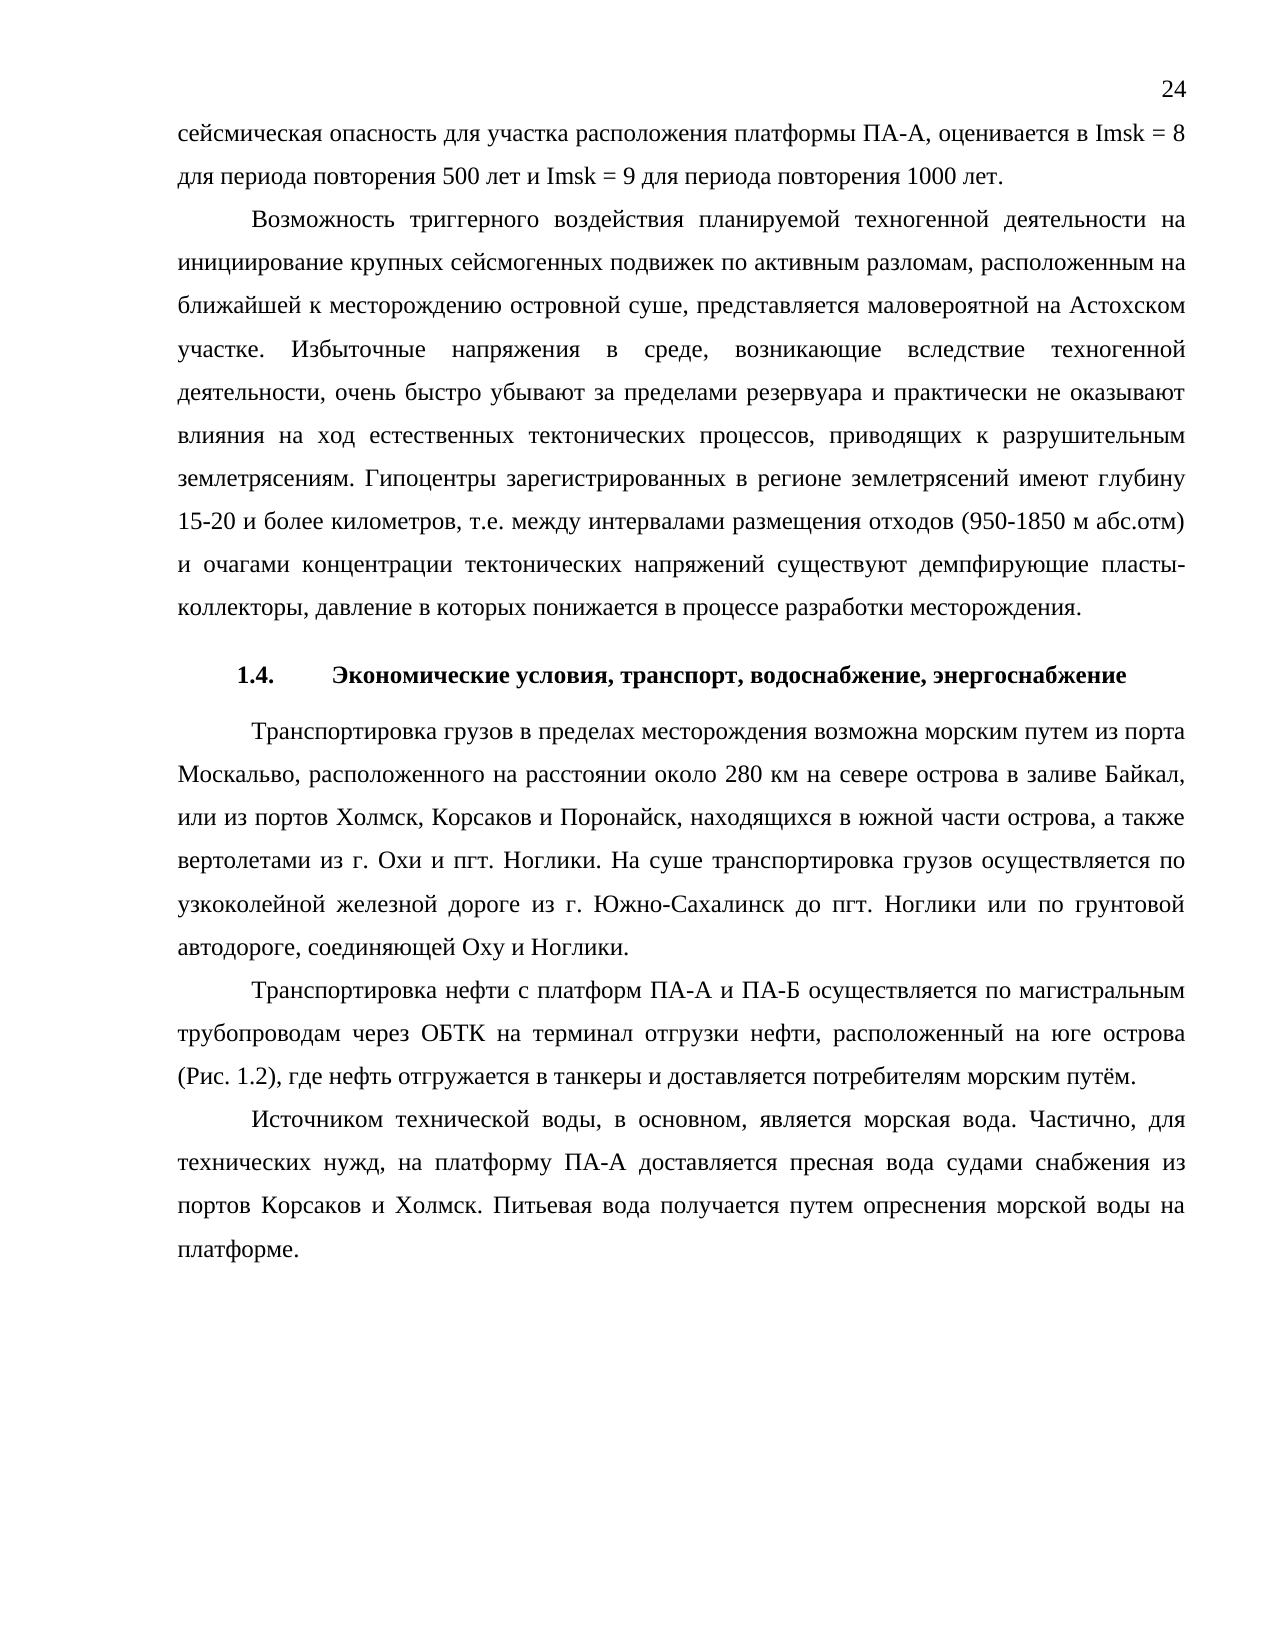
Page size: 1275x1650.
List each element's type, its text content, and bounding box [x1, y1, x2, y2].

text Транспортировка нефти с платформ ПА-А и ПА-Б осуществляется по магистральным трубопроводам через ОБТК на терминал отгрузки нефти, расположенный на юге острова (Рис. 1.2), где нефть отгружается в танкеры и доставляется потребителям морским путём. [177, 975, 1186, 1090]
text Транспортировка грузов в пределах месторождения возможна морским путем из порта Москальво, расположенного на расстоянии около 280 км на севере острова в заливе Байкал, или из портов Холмск, Корсаков и Поронайск, находящихся в южной части острова, а также вертолетами из г. Охи и пгт. Ноглики. На суше транспортировка грузов осуществляется по узкоколейной железной дороге из г. Южно-Сахалинск до пгт. Ноглики или по грунтовой автодороге, соединяющей Оху и Ноглики. [177, 716, 1186, 961]
text Возможность триггерного воздействия планируемой техногенной деятельности на инициирование крупных сейсмогенных подвижек по активным разломам, расположенным на ближайшей к месторождению островной суше, представляется маловероятной на Астохском участке. Избыточные напряжения в среде, возникающие вследствие техногенной деятельности, очень быстро убывают за пределами резервуара и практически не оказывают влияния на ход естественных тектонических процессов, приводящих к разрушительным землетрясениям. Гипоцентры зарегистрированных в регионе землетрясений имеют глубину 15-20 и более километров, т.е. между интервалами размещения отходов (950-1850 м абс.отм) и очагами концентрации тектонических напряжений существуют демпфирующие пласты-коллекторы, давление в которых понижается в процессе разработки месторождения. [177, 204, 1186, 621]
text Источником технической воды, в основном, является морская вода. Частично, для технических нужд, на платформу ПА-А доставляется пресная вода судами снабжения из портов Корсаков и Холмск. Питьевая вода получается путем опреснения морской воды на платформе. [177, 1104, 1186, 1262]
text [177, 118, 1186, 190]
subtitle Экономические условия, транспорт, водоснабжение, энергоснабжение [177, 661, 1186, 689]
